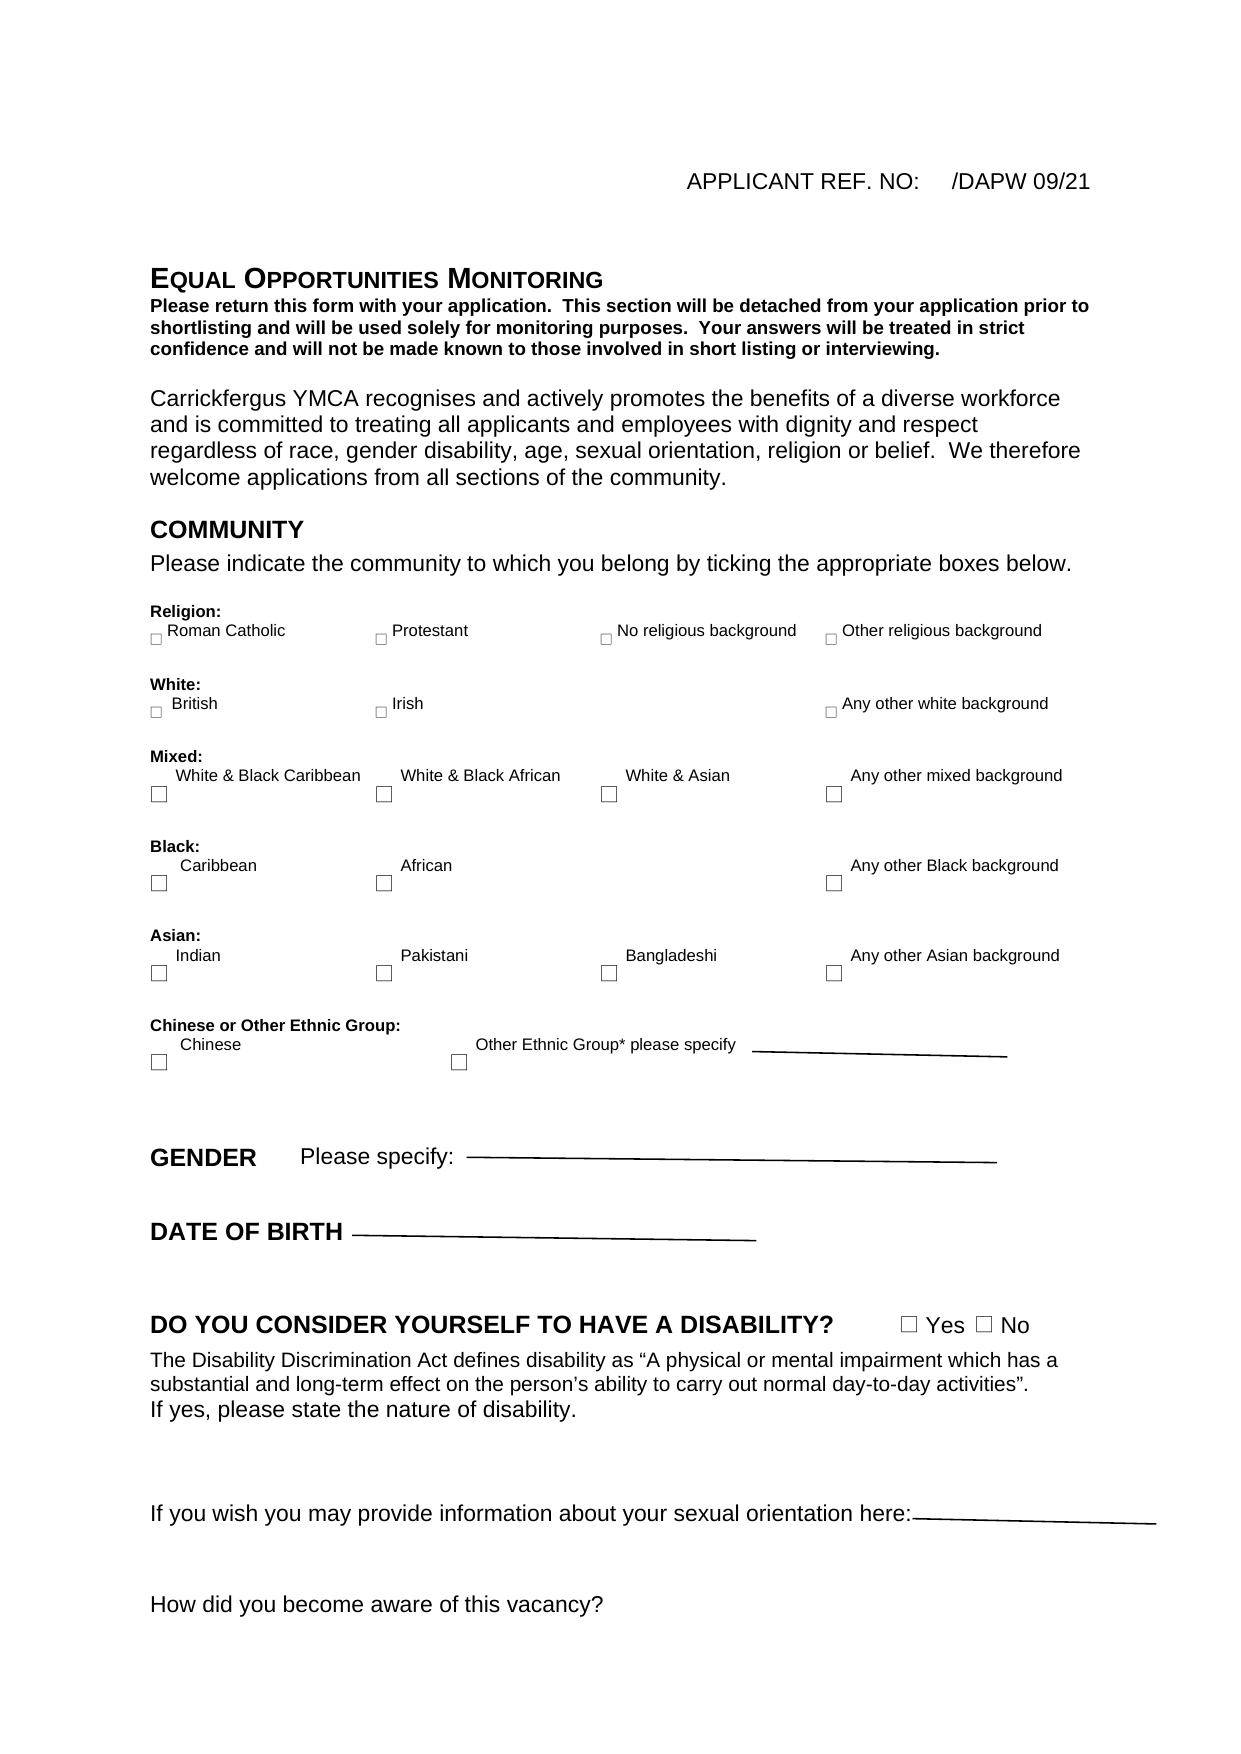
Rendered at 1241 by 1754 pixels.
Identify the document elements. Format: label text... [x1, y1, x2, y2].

subtitle White: [150, 674, 1090, 694]
text Mixed: [150, 747, 1090, 766]
subtitle 🗆 British 🗆 Irish 🗆 Any other white background [150, 694, 1090, 728]
subtitle APPLICANT REF. NO: /DAPW 09/21 [150, 168, 1090, 194]
subtitle Chinese or Other Ethnic Group: [150, 1016, 1090, 1035]
text DO YOU CONSIDER YOURSELF TO HAVE A DISABILITY? 🗆 Yes 🗆 No [150, 1297, 1090, 1348]
subtitle 🗆 Caribbean 🗆 African 🗆 Any other Black background [150, 856, 1090, 907]
text The Disability Discrimination Act defines disability as “A physical or mental impairment which has a substantial and long-term effect on the person’s ability to carry out normal day-to-day activities”. [150, 1348, 1090, 1396]
subtitle COMMUNITY [150, 515, 1090, 544]
subtitle 🗆 Chinese 🗆 Other Ethnic Group* please specify [150, 1035, 1090, 1086]
subtitle Please return this form with your application. This section will be detached from your application prior to shortlisting and will be used solely for monitoring purposes. Your answers will be treated in strict confidence and will not be made known to those involved in short listing or interviewing. [150, 295, 1090, 360]
text Asian: [150, 926, 1090, 945]
subtitle Black: [150, 837, 1090, 856]
subtitle GENDER Please specify: [150, 1143, 1090, 1171]
text If yes, please state the nature of disability. [150, 1396, 1090, 1422]
text If you wish you may provide information about your sexual orientation here: [150, 1500, 1090, 1526]
subtitle 🗆 Roman Catholic 🗆 Protestant 🗆 No religious background 🗆 Other religious background [150, 621, 1090, 655]
subtitle 🗆 Indian 🗆 Pakistani 🗆 Bangladeshi 🗆 Any other Asian background [150, 945, 1090, 997]
text Religion: [150, 602, 1090, 621]
text DATE OF BIRTH [150, 1217, 1090, 1245]
subtitle Please indicate the community to which you belong by ticking the appropriate boxes below. [150, 550, 1090, 577]
subtitle Carrickfergus YMCA recognises and actively promotes the benefits of a diverse workforce and is committed to treating all applicants and employees with dignity and respect regardless of race, gender disability, age, sexual orientation, religion or belief. We therefore welcome applications from all sections of the community. [150, 385, 1090, 490]
text How did you become aware of this vacancy? [150, 1591, 1090, 1618]
subtitle 🗆 White & Black Caribbean 🗆 White & Black African 🗆 White & Asian 🗆 Any other mixed background [150, 766, 1090, 817]
text Equal Opportunities Monitoring [150, 262, 1090, 295]
